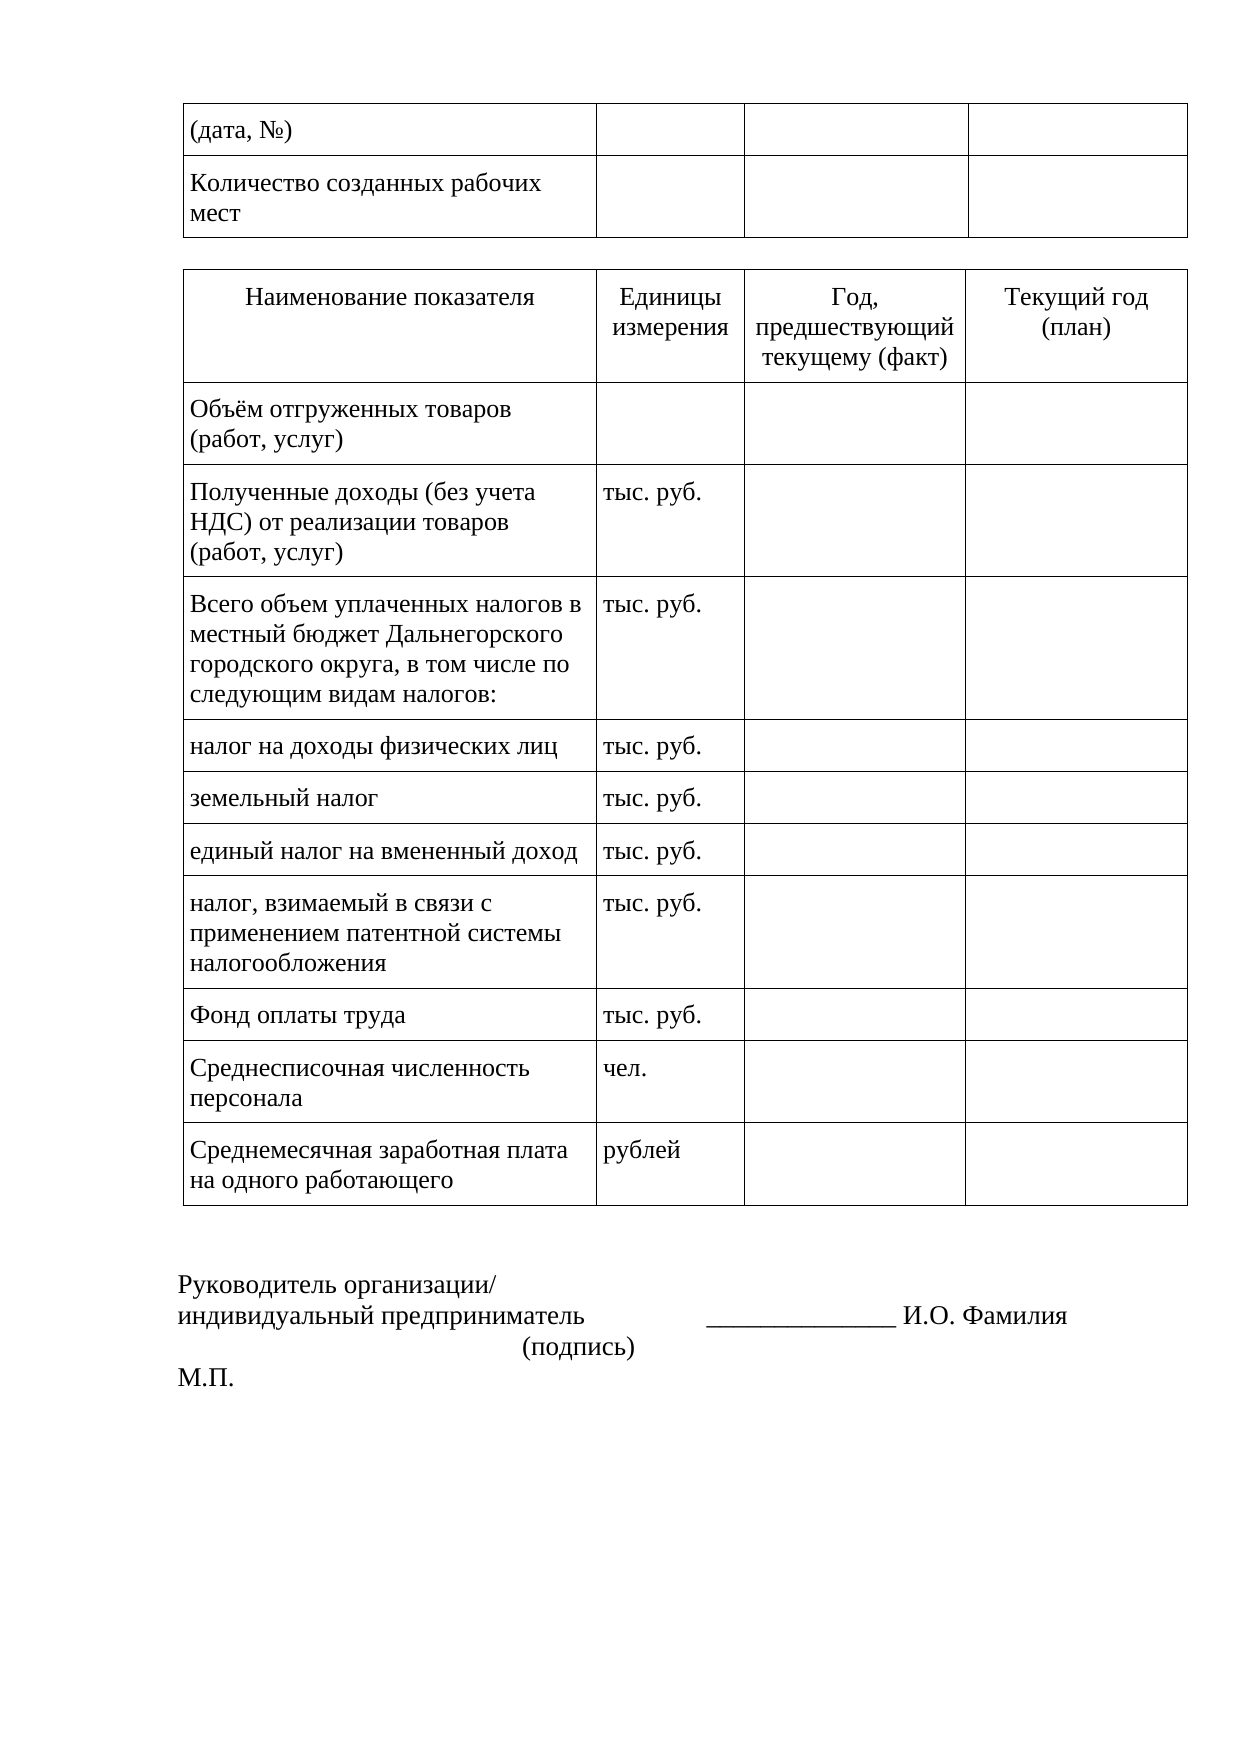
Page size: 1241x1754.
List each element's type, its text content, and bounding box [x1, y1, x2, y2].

table_cell [745, 1123, 965, 1204]
table_cell Среднесписочная численность персонала [184, 1041, 596, 1122]
table_cell налог на доходы физических лиц [184, 720, 596, 771]
table_cell Фонд оплаты труда [184, 989, 596, 1040]
table_cell [745, 383, 965, 464]
table_cell тыс. руб. [597, 720, 744, 771]
table_cell Всего объем уплаченных налогов в местный бюджет Дальнегорского городского округа, в том числе по следующим видам налогов: [184, 577, 596, 718]
table_cell тыс. руб. [597, 465, 744, 576]
table_header Текущий год (план) [966, 270, 1187, 382]
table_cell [184, 104, 596, 155]
table_cell [966, 1041, 1187, 1122]
text (подпись) [177, 1330, 1181, 1361]
table_cell [966, 824, 1187, 875]
table_cell [966, 577, 1187, 718]
table_cell [969, 156, 1187, 237]
table_cell налог, взимаемый в связи с применением патентной системы налогообложения [184, 876, 596, 988]
table_cell x [597, 104, 744, 155]
table_header Наименование показателя [184, 270, 596, 382]
table_cell Объём отгруженных товаров (работ, услуг) [184, 383, 596, 464]
table_cell [966, 383, 1187, 464]
table_cell тыс. руб. [597, 824, 744, 875]
table_cell [966, 465, 1187, 576]
text М.П. [177, 1361, 1181, 1392]
table_cell тыс. руб. [597, 577, 744, 718]
table_cell рублей [597, 1123, 744, 1204]
table_cell [745, 104, 968, 155]
table_cell [745, 465, 965, 576]
table_cell [597, 156, 744, 237]
table_cell [745, 876, 965, 988]
table_cell земельный налог [184, 772, 596, 823]
table_cell [745, 824, 965, 875]
table_header Год, предшествующий текущему (факт) [745, 270, 965, 382]
text Руководитель организации/ [177, 1268, 1181, 1299]
table_cell Количество созданных рабочих мест [184, 156, 596, 237]
table_cell [597, 383, 744, 464]
table_cell [745, 156, 968, 237]
table_cell [745, 720, 965, 771]
table_cell Полученные доходы (без учета НДС) от реализации товаров (работ, услуг) [184, 465, 596, 576]
table_cell тыс. руб. [597, 876, 744, 988]
table_cell тыс. руб. [597, 772, 744, 823]
table_cell [966, 876, 1187, 988]
table_cell [969, 104, 1187, 155]
table_cell [745, 577, 965, 718]
table_cell [966, 989, 1187, 1040]
table_cell [966, 1123, 1187, 1204]
table_cell [745, 1041, 965, 1122]
table_cell тыс. руб. [597, 989, 744, 1040]
table_cell [745, 772, 965, 823]
table_cell чел. [597, 1041, 744, 1122]
table_cell Среднемесячная заработная плата на одного работающего [184, 1123, 596, 1204]
text индивидуальный предприниматель ______________ И.О. Фамилия [177, 1299, 1181, 1330]
table_cell единый налог на вмененный доход [184, 824, 596, 875]
table_header Единицы измерения [597, 270, 744, 382]
table_cell [966, 720, 1187, 771]
table_cell [745, 989, 965, 1040]
table_cell [966, 772, 1187, 823]
